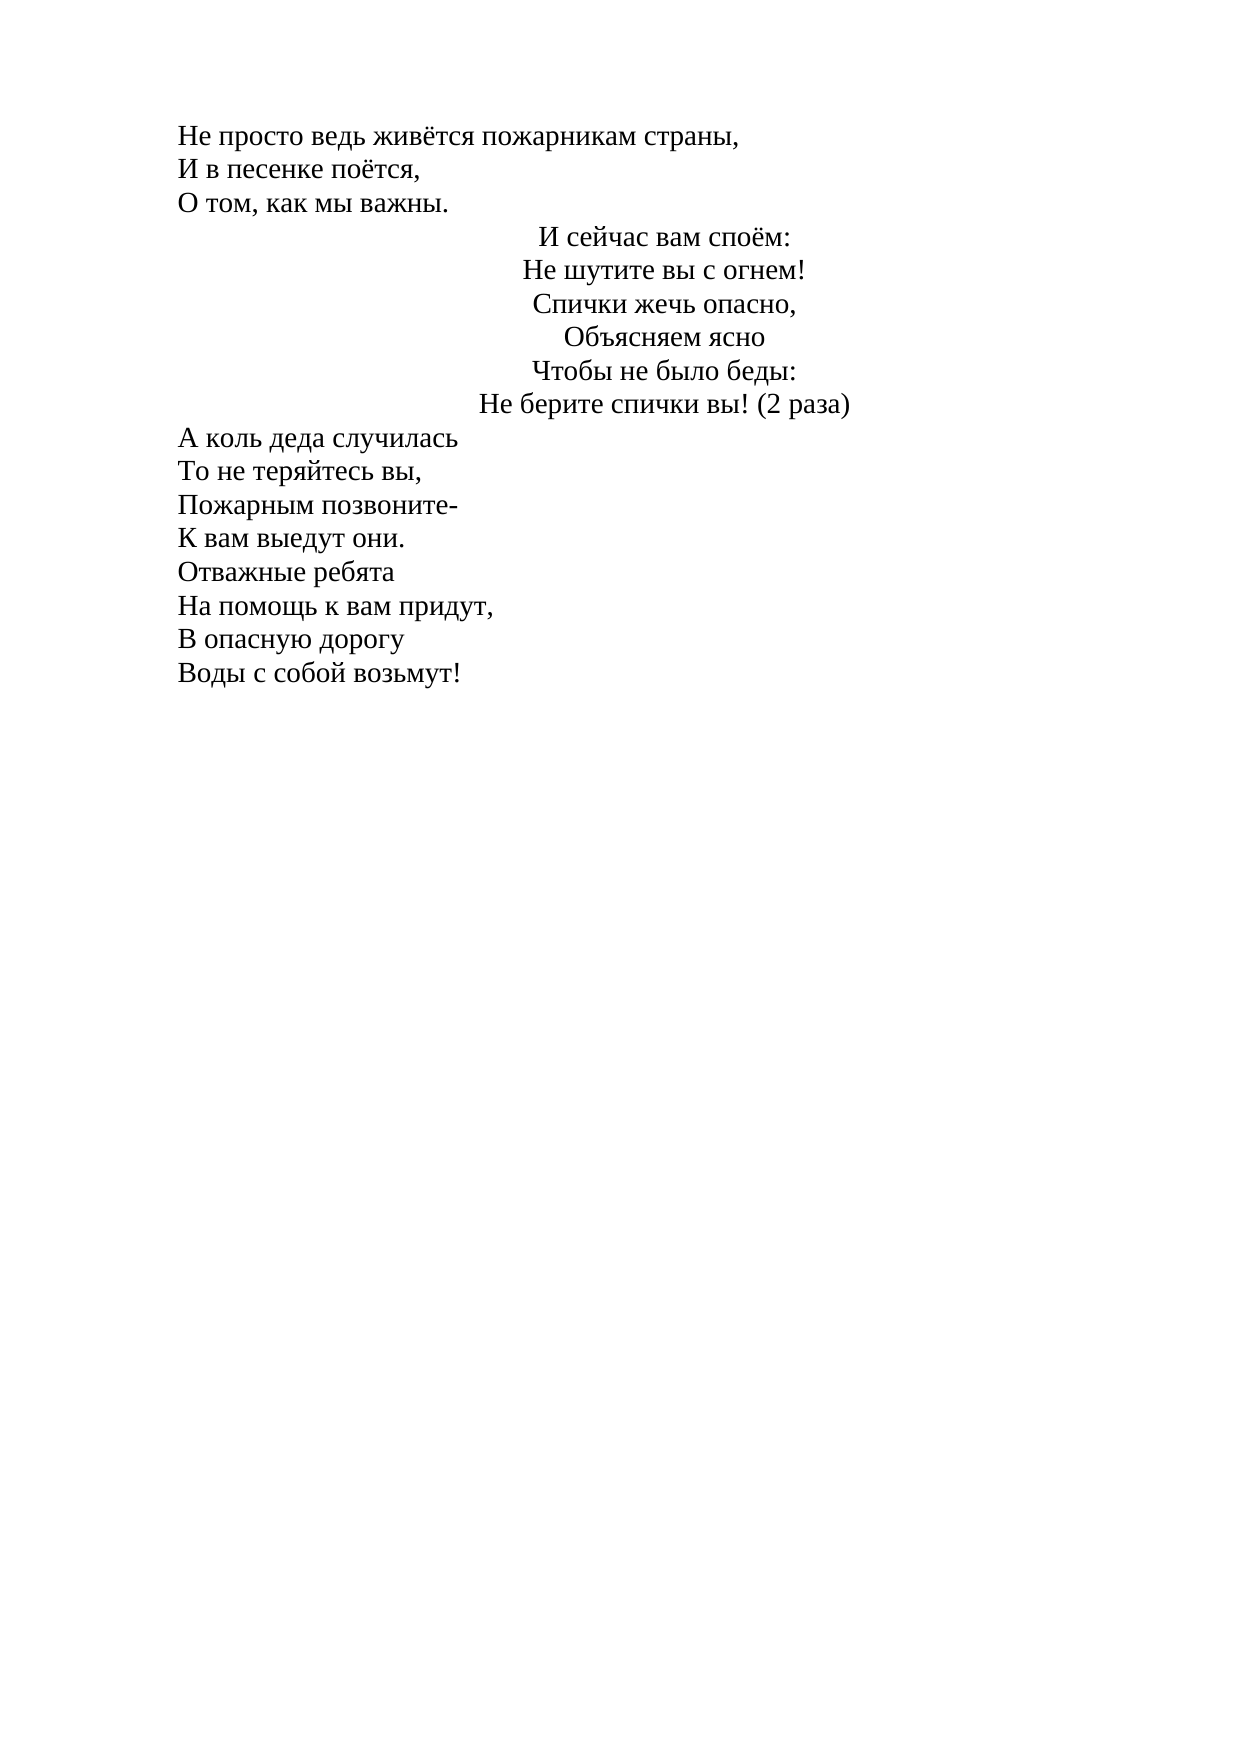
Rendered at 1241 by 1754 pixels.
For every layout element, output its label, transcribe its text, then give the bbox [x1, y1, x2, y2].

text И в песенке поётся, [177, 152, 1152, 185]
text То не теряйтесь вы, [177, 453, 1152, 487]
text Не просто ведь живётся пожарникам страны, [177, 118, 1152, 152]
text А коль деда случилась [177, 420, 1152, 453]
text На помощь к вам придут, [177, 588, 1152, 621]
text Чтобы не было беды: [177, 353, 1152, 386]
text Не шутите вы с огнем! [177, 252, 1152, 286]
text К вам выедут они. [177, 521, 1152, 554]
text Спички жечь опасно, [177, 286, 1152, 319]
text Пожарным позвоните- [177, 487, 1152, 521]
text Воды с собой возьмут! [177, 655, 1152, 688]
text И сейчас вам споём: [177, 219, 1152, 252]
text Отважные ребята [177, 554, 1152, 588]
text Объясняем ясно [177, 319, 1152, 353]
text О том, как мы важны. [177, 185, 1152, 219]
text В опасную дорогу [177, 621, 1152, 655]
text Не берите спички вы! (2 раза) [177, 386, 1152, 420]
